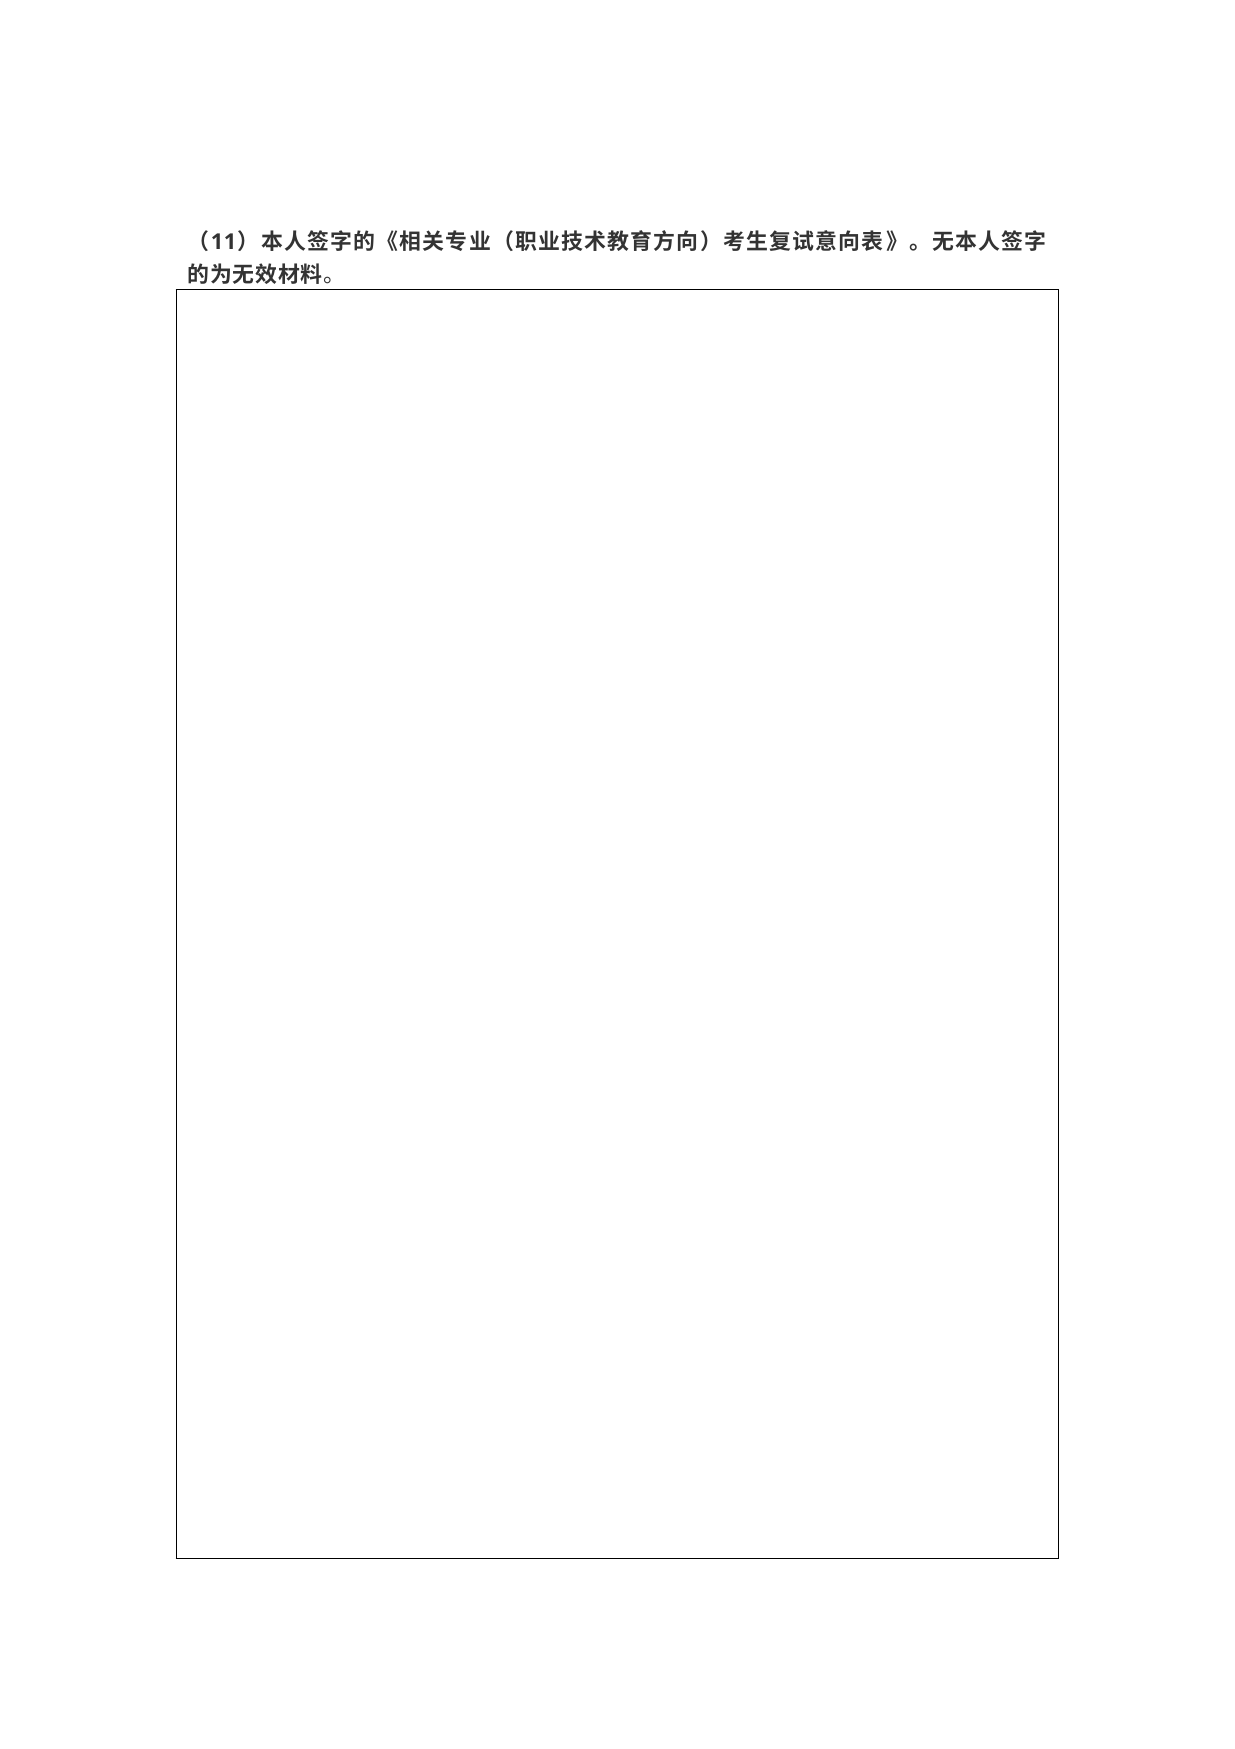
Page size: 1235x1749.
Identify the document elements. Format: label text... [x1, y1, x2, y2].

list （11）本人签字的《相关专业（职业技术教育方向）考生复试意向表》。无本人签字的为无效材料。 [187, 224, 1047, 289]
table_header [177, 290, 1058, 1558]
